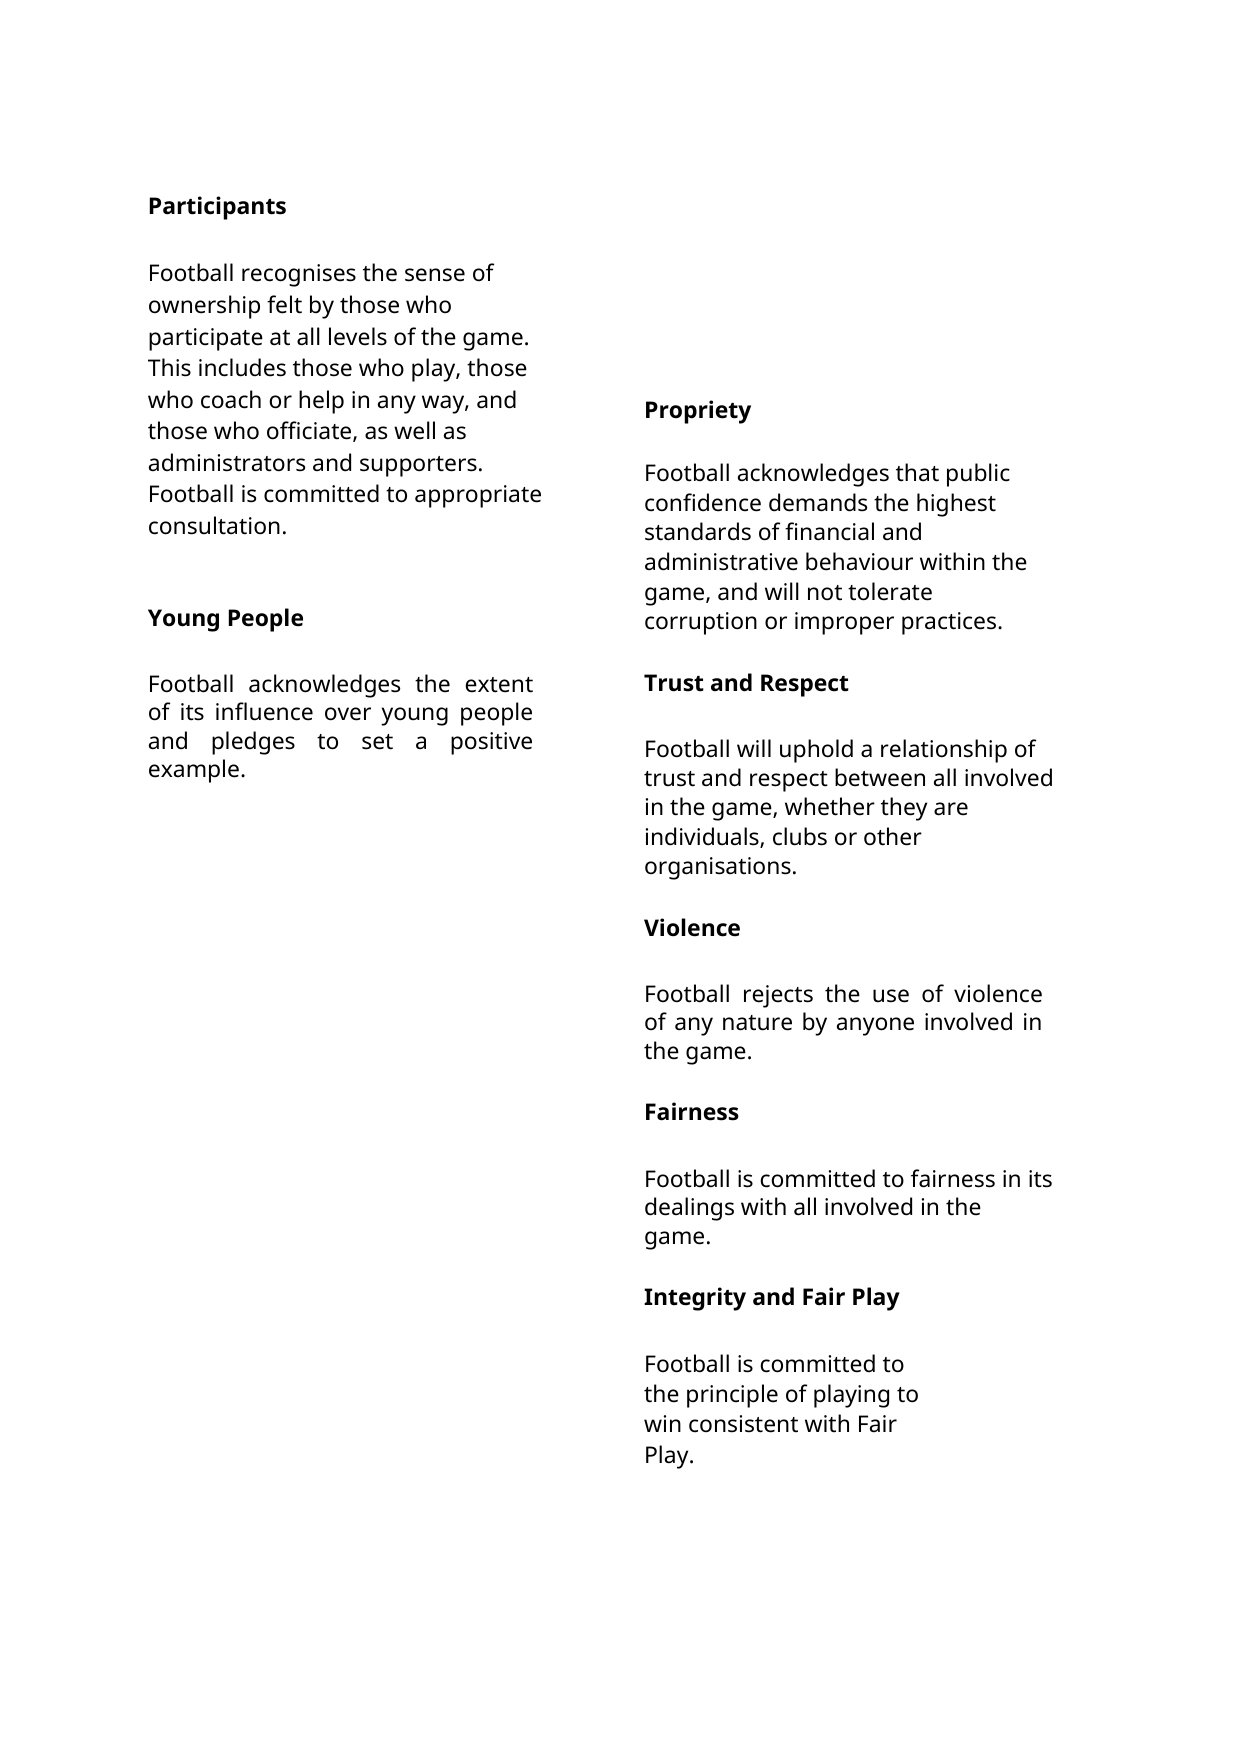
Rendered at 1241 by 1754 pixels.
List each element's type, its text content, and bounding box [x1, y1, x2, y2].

text Trust and Respect [644, 667, 1078, 698]
text Propriety [644, 394, 1078, 426]
text Fairness [644, 1096, 1078, 1127]
text Football acknowledges the extent of its influence over young people and pledges to set a positive example. [148, 670, 533, 785]
text Participants [148, 190, 608, 221]
text Football will uphold a relationship of trust and respect between all involved in the game, whether they are individuals, clubs or other organisations. [644, 734, 1078, 881]
text Football rejects the use of violence of any nature by anyone involved in the game. [644, 979, 1043, 1066]
text Football acknowledges that public [644, 457, 1078, 488]
text Young People [148, 602, 608, 633]
text Football is committed to the principle of playing to win consistent with Fair Play. [644, 1349, 939, 1470]
text Football is committed to fairness in its dealings with all involved in the game. [644, 1164, 1053, 1251]
text Integrity and Fair Play [644, 1281, 1078, 1313]
text Violence [644, 912, 1078, 943]
text Football recognises the sense of ownership felt by those who participate at all levels of the game. This includes those who play, those who coach or help in any way, and those who officiate, as well as administrators and supporters. Football is committed to appropriate consultation. [148, 257, 569, 541]
text confidence demands the highest standards of financial and administrative behaviour within the game, and will not tolerate corruption or improper practices. [644, 488, 1047, 636]
